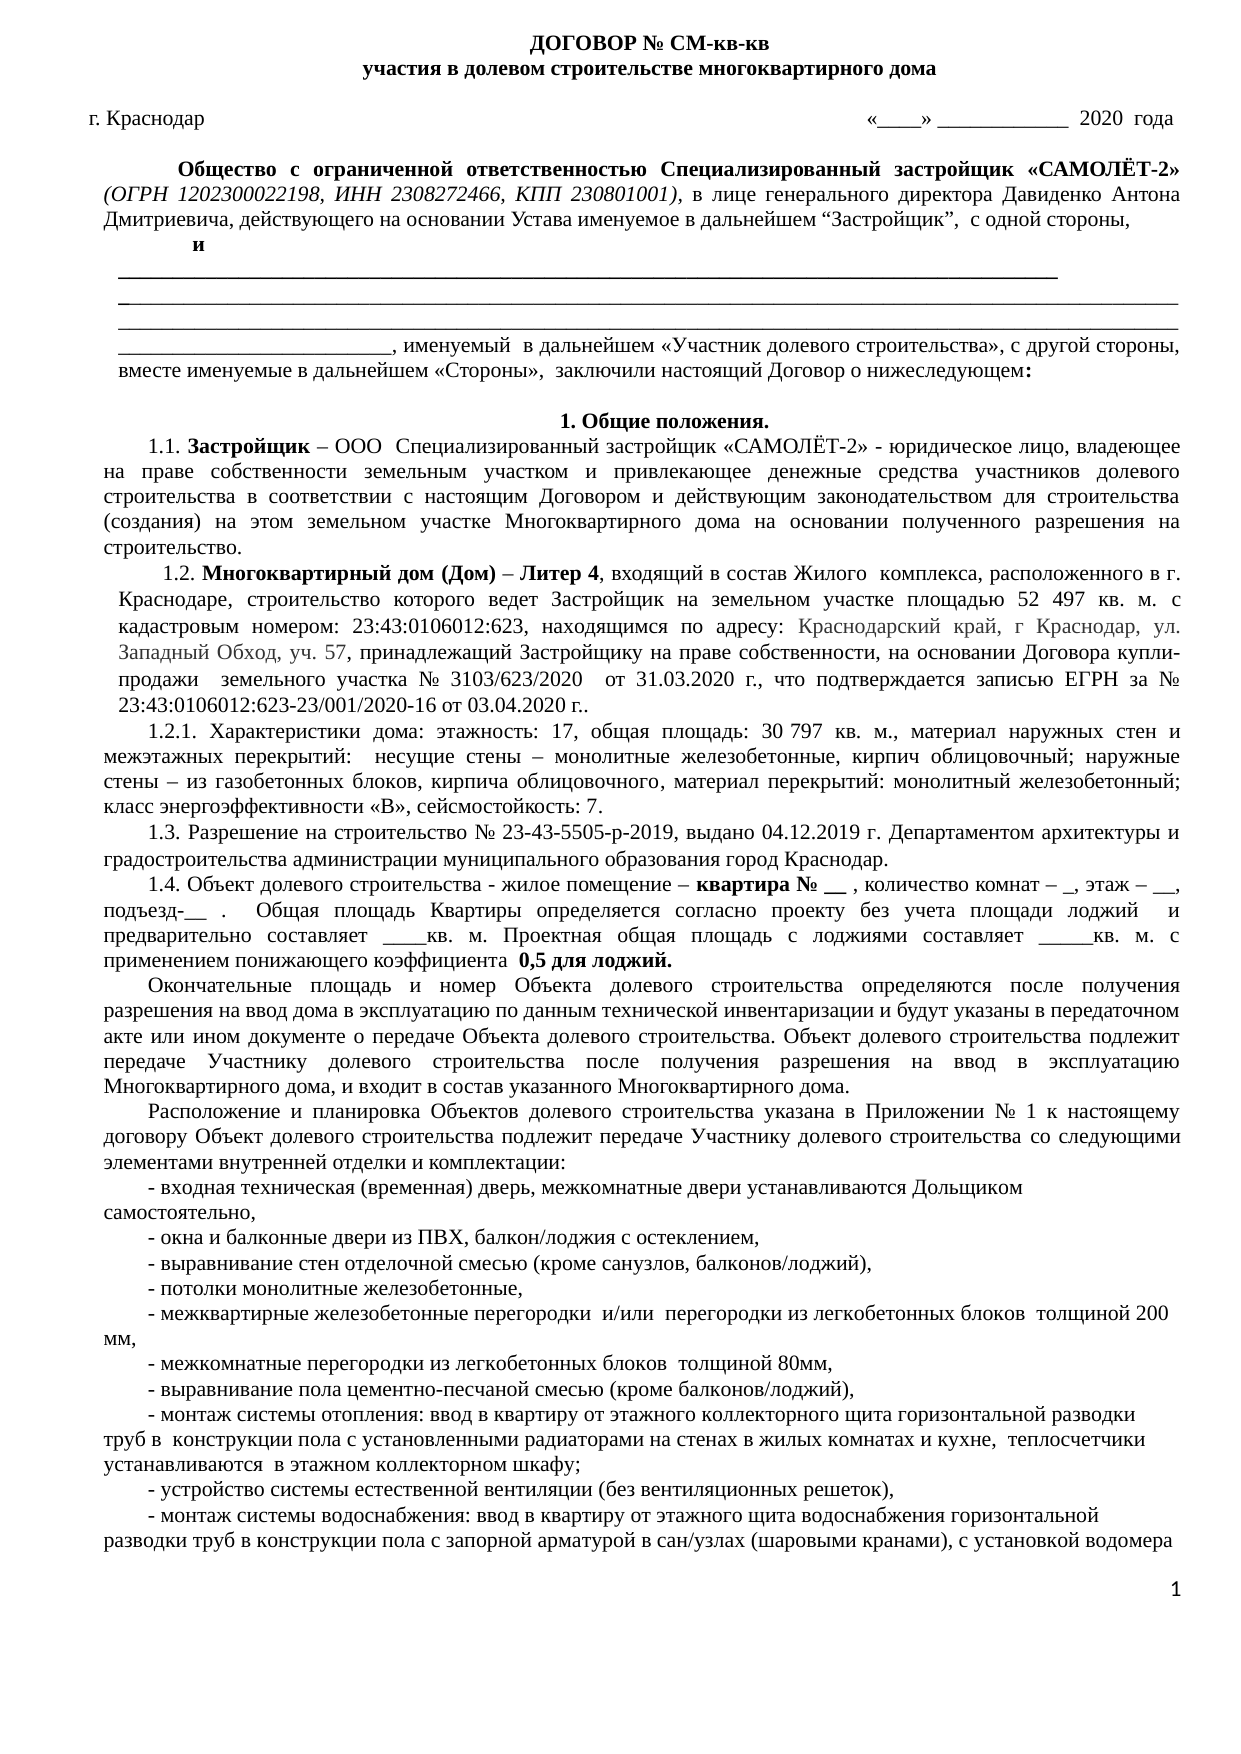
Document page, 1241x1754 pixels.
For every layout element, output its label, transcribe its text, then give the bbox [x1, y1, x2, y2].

text - монтаж системы отопления: ввод в квартиру от этажного коллекторного щита горизонтальной разводки труб в конструкции пола с установленными радиаторами на стенах в жилых комнатах и кухне, теплосчетчики устанавливаются в этажном коллекторном шкафу; [103, 1401, 1181, 1476]
text 1. Общие положения. [103, 408, 1181, 433]
text 1.2.1. Характеристики дома: этажность: 17, общая площадь: 30 797 кв. м., материал наружных стен и межэтажных перекрытий: несущие стены – монолитные железобетонные, кирпич облицовочный; наружные стены – из газобетонных блоков, кирпича облицовочного, материал перекрытий: монолитный железобетонный; класс энергоэффективности «В», сейсмостойкость: 7. [103, 718, 1181, 818]
text 1.3. Разрешение на строительство № 23-43-5505-р-2019, выдано 04.12.2019 г. Департаментом архитектуры и градостроительства администрации муниципального образования город Краснодар. [103, 818, 1181, 871]
text - устройство системы естественной вентиляции (без вентиляционных решеток), [103, 1476, 1181, 1502]
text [103, 1502, 1181, 1552]
text - выравнивание пола цементно-песчаной смесью (кроме балконов/лоджий), [103, 1376, 1181, 1401]
text Расположение и планировка Объектов долевого строительства указана в Приложении № 1 к настоящему договору Объект долевого строительства подлежит передаче Участнику долевого строительства со следующими элементами внутренней отделки и комплектации: [103, 1098, 1181, 1174]
text участия в долевом строительстве многоквартирного дома [118, 55, 1181, 80]
text - потолки монолитные железобетонные, [103, 1275, 1181, 1300]
text и _________________________________________________________________________________________________________________________________________________________________________________________________________________________________________________________________________________________________________________, именуемый в дальнейшем «Участник долевого строительства», с другой стороны, вместе именуемые в дальнейшем «Стороны», заключили настоящий Договор о нижеследующем: [118, 231, 1181, 382]
text Окончательные площадь и номер Объекта долевого строительства определяются после получения разрешения на ввод дома в эксплуатацию по данным технической инвентаризации и будут указаны в передаточном акте или ином документе о передаче Объекта долевого строительства. Объект долевого строительства подлежит передаче Участнику долевого строительства после получения разрешения на ввод в эксплуатацию Многоквартирного дома, и входит в состав указанного Многоквартирного дома. [103, 972, 1181, 1098]
text - входная техническая (временная) дверь, межкомнатные двери устанавливаются Дольщиком самостоятельно, [103, 1174, 1181, 1224]
text 1.4. Объект долевого строительства - жилое помещение – квартира № __ , количество комнат – _, этаж – __, подъезд-__ . Общая площадь Квартиры определяется согласно проекту без учета площади лоджий и предварительно составляет ____кв. м. Проектная общая площадь с лоджиями составляет _____кв. м. с применением понижающего коэффициента 0,5 для лоджий. [103, 871, 1181, 972]
text - окна и балконные двери из ПВХ, балкон/лоджия с остеклением, [103, 1224, 1181, 1249]
text г. Краснодар «____» ____________ 2020 года [88, 105, 1181, 130]
text 1.1. Застройщик – ООО Специализированный застройщик «САМОЛЁТ-2» - юридическое лицо, владеющее на праве собственности земельным участком и привлекающее денежные средства участников долевого строительства в соответствии с настоящим Договором и действующим законодательством для строительства (создания) на этом земельном участке Многоквартирного дома на основании полученного разрешения на строительство. [103, 433, 1181, 559]
text 1.2. Многоквартирный дом (Дом) – Литер 4, входящий в состав Жилого комплекса, расположенного в г. Краснодаре, строительство которого ведет Застройщик на земельном участке площадью 52 497 кв. м. с кадастровым номером: 23:43:0106012:623, находящимся по адресу: Краснодарский край, г Краснодар, ул. Западный Обход, уч. 57, принадлежащий Застройщику на праве собственности, на основании Договора купли-продажи земельного участка № 3103/623/2020 от 31.03.2020 г., что подтверждается записью ЕГРН за № 23:43:0106012:623-23/001/2020-16 от 03.04.2020 г.. [118, 559, 1181, 718]
text - межквартирные железобетонные перегородки и/или перегородки из легкобетонных блоков толщиной 200 мм, [103, 1300, 1181, 1350]
text ДОГОВОР № СМ-кв-кв [118, 29, 1181, 55]
text - выравнивание стен отделочной смесью (кроме санузлов, балконов/лоджий), [103, 1249, 1181, 1275]
text - межкомнатные перегородки из легкобетонных блоков толщиной 80мм, [103, 1350, 1181, 1376]
text Общество с ограниченной ответственностью Специализированный застройщик «САМОЛЁТ-2» (ОГРН 1202300022198, ИНН 2308272466, КПП 230801001), в лице генерального директора Давиденко Антона Дмитриевича, действующего на основании Устава именуемое в дальнейшем “Застройщик”, с одной стороны, [103, 156, 1181, 231]
